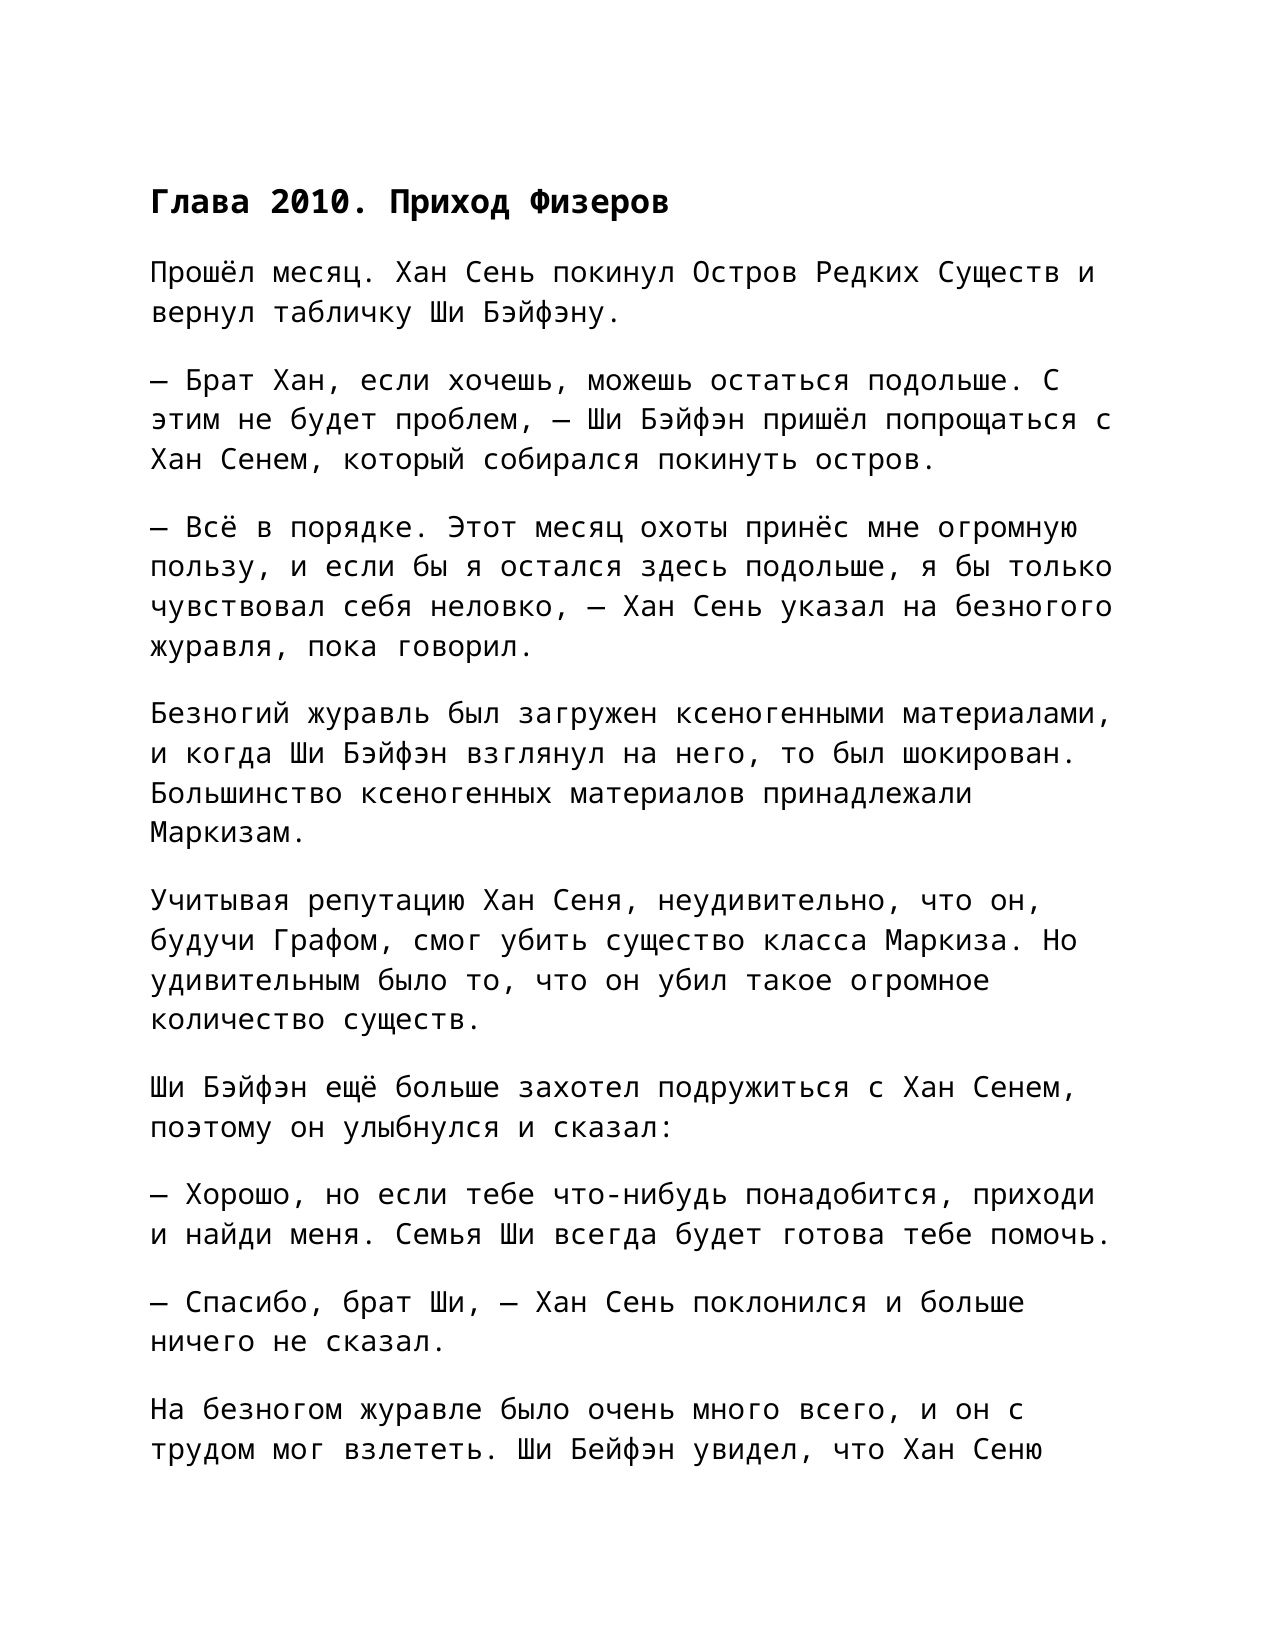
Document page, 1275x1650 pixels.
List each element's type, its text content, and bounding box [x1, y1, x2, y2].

text Ши Бэйфэн ещё больше захотел подружиться с Хан Сенем, поэтому он улыбнулся и сказал: [150, 1066, 1125, 1146]
text Учитывая репутацию Хан Сеня, неудивительно, что он, будучи Графом, смог убить существо класса Маркиза. Но удивительным было то, что он убил такое огромное количество существ. [150, 879, 1125, 1038]
text Безногий журавль был загружен ксеногенными материалами, и когда Ши Бэйфэн взглянул на него, то был шокирован. Большинство ксеногенных материалов принадлежали Маркизам. [150, 693, 1125, 851]
text Глава 2010. Приход Физеров [150, 178, 1125, 223]
text — Брат Хан, если хочешь, можешь остаться подольше. С этим не будет проблем, — Ши Бэйфэн пришёл попрощаться с Хан Сенем, который собирался покинуть остров. [150, 359, 1125, 478]
text — Спасибо, брат Ши, — Хан Сень поклонился и больше ничего не сказал. [150, 1281, 1125, 1360]
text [150, 1388, 1125, 1468]
text Прошёл месяц. Хан Сень покинул Остров Редких Существ и вернул табличку Ши Бэйфэну. [150, 251, 1125, 331]
text — Хорошо, но если тебе что-нибудь понадобится, приходи и найди меня. Семья Ши всегда будет готова тебе помочь. [150, 1174, 1125, 1253]
text — Всё в порядке. Этот месяц охоты принёс мне огромную пользу, и если бы я остался здесь подольше, я бы только чувствовал себя неловко, — Хан Сень указал на безногого журавля, пока говорил. [150, 506, 1125, 665]
